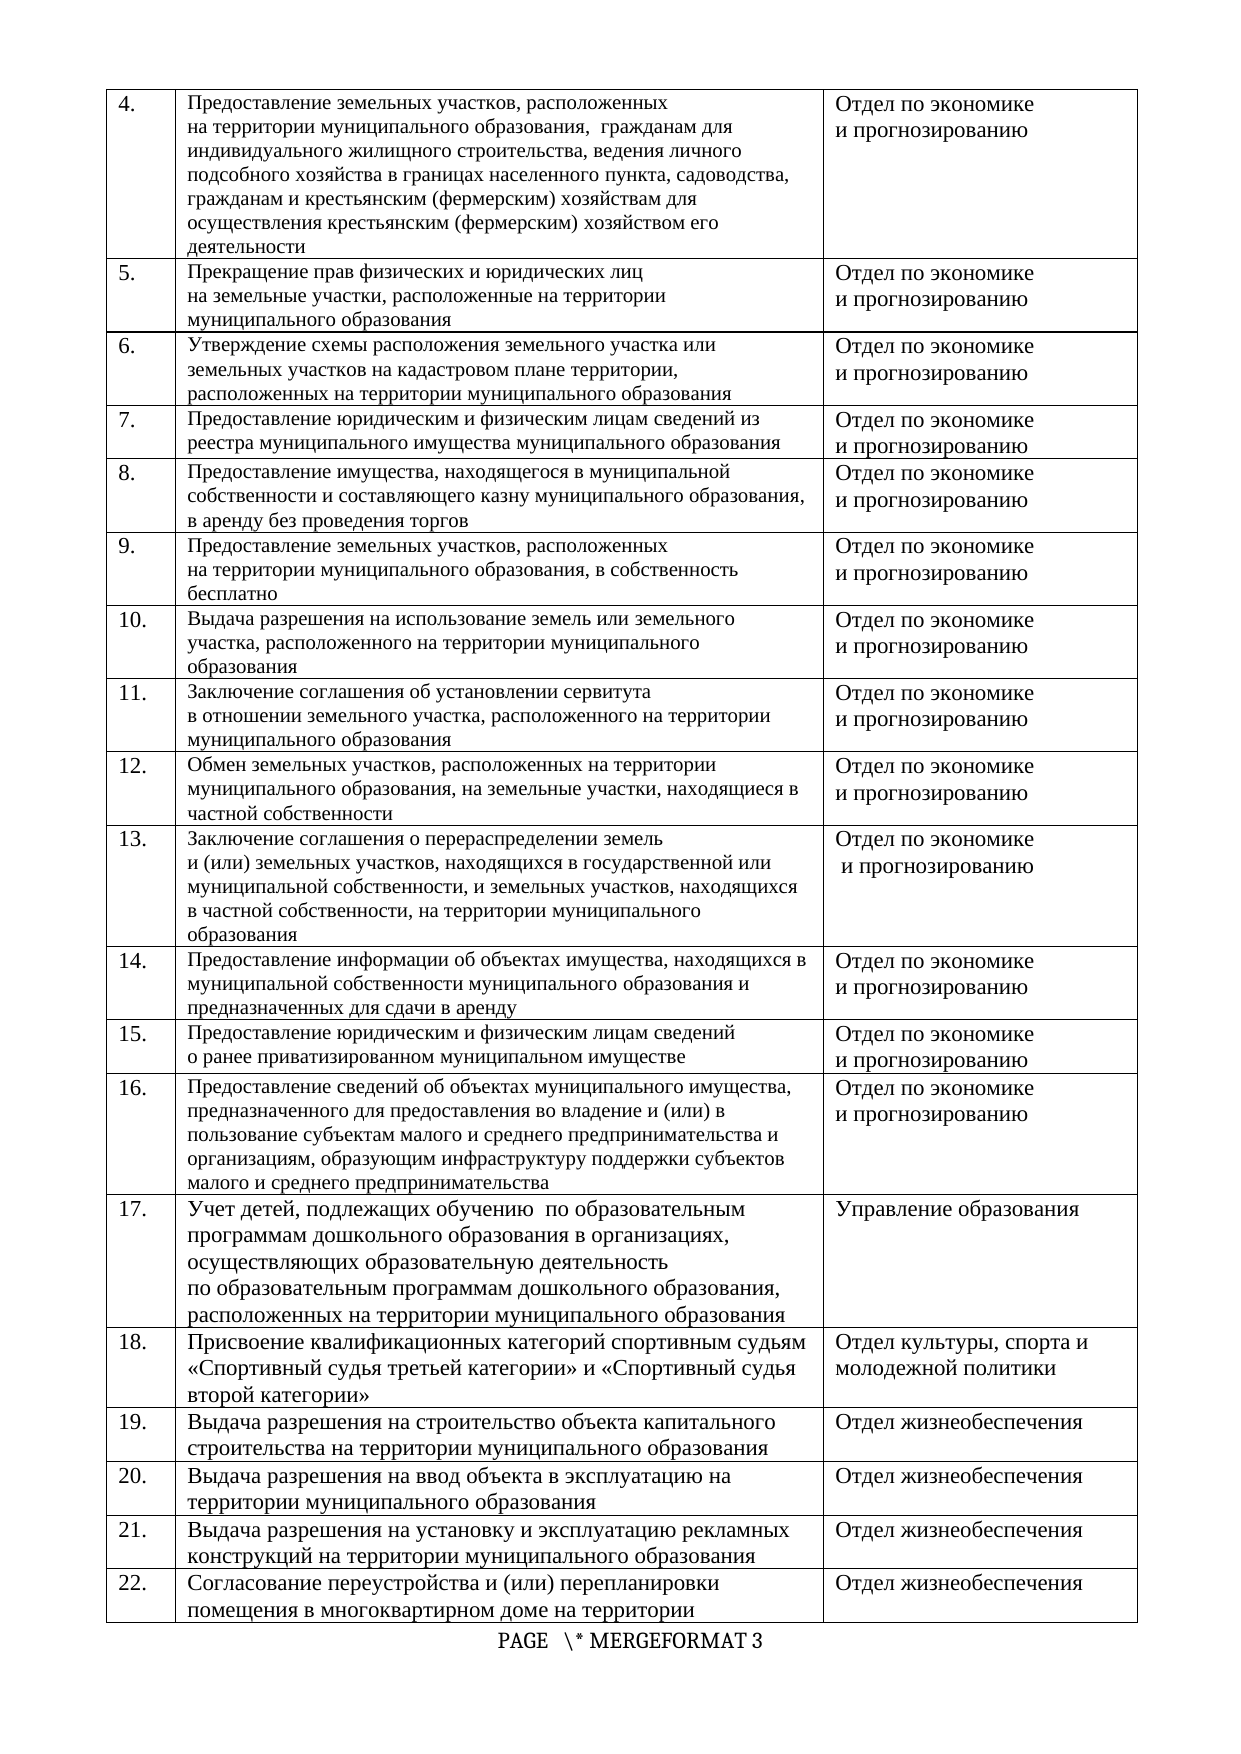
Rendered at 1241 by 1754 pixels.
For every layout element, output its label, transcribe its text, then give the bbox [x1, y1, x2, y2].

table_cell 17. [107, 1195, 175, 1327]
table_cell Отдел жизнеобеспечения [824, 1516, 1137, 1568]
table_cell Предоставление земельных участков, расположенных на территории муниципального образования, в собственность бесплатно [176, 533, 823, 605]
table_cell Отдел жизнеобеспечения [824, 1462, 1137, 1514]
table_cell 19. [107, 1408, 175, 1461]
table_cell Отдел по экономике и прогнозированию [824, 752, 1137, 824]
table_cell Прекращение прав физических и юридических лиц на земельные участки, расположенные на территории муниципального образования [176, 259, 823, 331]
table_cell Отдел культуры, спорта и молодежной политики [824, 1328, 1137, 1407]
table_cell 4. [107, 90, 175, 258]
table_cell Предоставление сведений об объектах муниципального имущества, предназначенного для предоставления во владение и (или) в пользование субъектам малого и среднего предпринимательства и организациям, образующим инфраструктуру поддержки субъектов малого и среднего предпринимательства [176, 1074, 823, 1194]
table_cell 12. [107, 752, 175, 824]
table_cell Выдача разрешения на строительство объекта капитального строительства на территории муниципального образования [176, 1408, 823, 1461]
table_cell 22. [107, 1569, 175, 1622]
table_cell Отдел по экономике и прогнозированию [824, 606, 1137, 678]
table_cell 13. [107, 826, 175, 946]
table_cell Отдел жизнеобеспечения [824, 1408, 1137, 1461]
table_cell Учет детей, подлежащих обучению по образовательным программам дошкольного образования в организациях, осуществляющих образовательную деятельность по образовательным программам дошкольного образования, расположенных на территории муниципального образования [176, 1195, 823, 1327]
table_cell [824, 1569, 1137, 1622]
table_cell Обмен земельных участков, расположенных на территории муниципального образования, на земельные участки, находящиеся в частной собственности [176, 752, 823, 824]
table_cell Предоставление земельных участков, расположенных на территории муниципального образования, гражданам для индивидуального жилищного строительства, ведения личного подсобного хозяйства в границах населенного пункта, садоводства, гражданам и крестьянским (фермерским) хозяйствам для осуществления крестьянским (фермерским) хозяйством его деятельности [176, 90, 823, 258]
table_cell Управление образования [824, 1195, 1137, 1327]
table_cell Отдел по экономике и прогнозированию [824, 947, 1137, 1019]
table_cell Предоставление информации об объектах имущества, находящихся в муниципальной собственности муниципального образования и предназначенных для сдачи в аренду [176, 947, 823, 1019]
table_cell 18. [107, 1328, 175, 1407]
table_cell 16. [107, 1074, 175, 1194]
table_cell Отдел по экономике и прогнозированию [824, 679, 1137, 751]
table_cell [176, 1569, 823, 1622]
table_cell Выдача разрешения на использование земель или земельного участка, расположенного на территории муниципального образования [176, 606, 823, 678]
table_cell 11. [107, 679, 175, 751]
table_cell Отдел по экономике и прогнозированию [824, 259, 1137, 331]
table_cell Заключение соглашения о перераспределении земель и (или) земельных участков, находящихся в государственной или муниципальной собственности, и земельных участков, находящихся в частной собственности, на территории муниципального образования [176, 826, 823, 946]
table_cell 15. [107, 1020, 175, 1073]
table_cell Отдел по экономике и прогнозированию [824, 1020, 1137, 1073]
table_cell 5. [107, 259, 175, 331]
table_cell Предоставление имущества, находящегося в муниципальной собственности и составляющего казну муниципального образования, в аренду без проведения торгов [176, 459, 823, 532]
table_cell Отдел по экономике и прогнозированию [824, 533, 1137, 605]
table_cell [824, 90, 1137, 258]
table_cell Предоставление юридическим и физическим лицам сведений о ранее приватизированном муниципальном имуществе [176, 1020, 823, 1073]
table_cell Выдача разрешения на установку и эксплуатацию рекламных конструкций на территории муниципального образования [176, 1516, 823, 1568]
table_cell 6. [107, 333, 175, 404]
table_cell Утверждение схемы расположения земельного участка или земельных участков на кадастровом плане территории, расположенных на территории муниципального образования [176, 333, 823, 404]
table_cell 14. [107, 947, 175, 1019]
table_cell 9. [107, 533, 175, 605]
table_cell 21. [107, 1516, 175, 1568]
table_cell 8. [107, 459, 175, 532]
table_cell Отдел по экономике и прогнозированию [824, 1074, 1137, 1194]
table_cell Предоставление юридическим и физическим лицам сведений из реестра муниципального имущества муниципального образования [176, 406, 823, 458]
table_cell Выдача разрешения на ввод объекта в эксплуатацию на территории муниципального образования [176, 1462, 823, 1514]
table_cell Отдел по экономике и прогнозированию [824, 459, 1137, 532]
table_cell Присвоение квалификационных категорий спортивным судьям «Спортивный судья третьей категории» и «Спортивный судья второй категории» [176, 1328, 823, 1407]
table_cell Отдел по экономике и прогнозированию [824, 826, 1137, 946]
table_cell Отдел по экономике и прогнозированию [824, 406, 1137, 458]
table_cell Отдел по экономике и прогнозированию [824, 333, 1137, 404]
table_cell 20. [107, 1462, 175, 1514]
table_cell 10. [107, 606, 175, 678]
table_cell Заключение соглашения об установлении сервитута в отношении земельного участка, расположенного на территории муниципального образования [176, 679, 823, 751]
table_cell 7. [107, 406, 175, 458]
